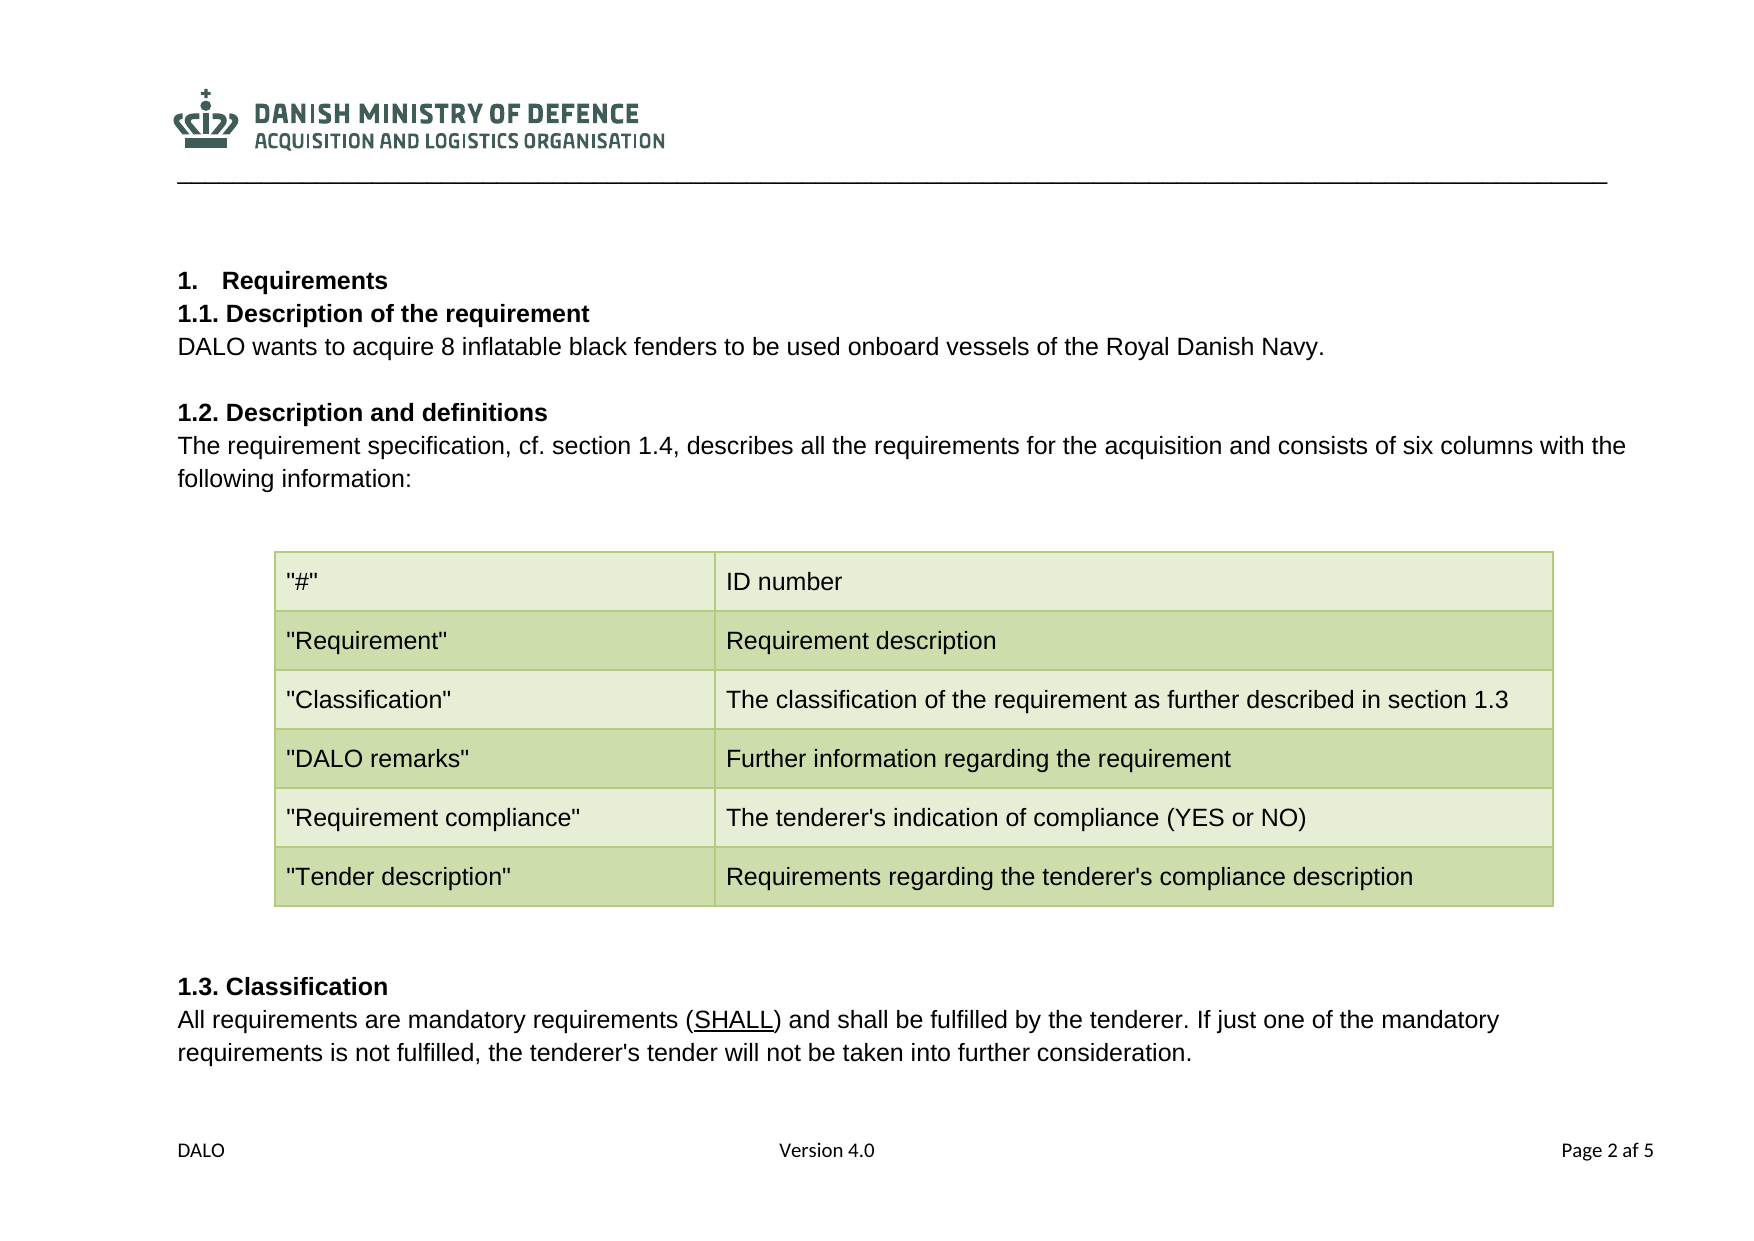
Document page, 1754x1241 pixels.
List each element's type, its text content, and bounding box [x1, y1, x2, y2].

table_cell Further information regarding the requirement [716, 730, 1552, 787]
table_cell Requirement description [716, 612, 1552, 669]
table_cell Requirements regarding the tenderer's compliance description [716, 848, 1552, 905]
table_cell The tenderer's indication of compliance (YES or NO) [716, 789, 1552, 846]
list All requirements are mandatory requirements (SHALL) and shall be fulfilled by the tenderer. If just one of the mandatory requirements is not fulfilled, the tenderer's tender will not be taken into further consideration. [177, 1005, 1651, 1067]
table_cell The classification of the requirement as further described in section 1.3 [716, 671, 1552, 728]
table_cell "Tender description" [276, 848, 714, 905]
list 1.1. Description of the requirement [177, 299, 1651, 327]
list Requirements [177, 266, 1651, 294]
table_cell "DALO remarks" [276, 730, 714, 787]
list 1.3. Classification [177, 972, 1651, 1001]
list The requirement specification, cf. section 1.4, describes all the requirements for the acquisition and consists of six columns with the following information: [177, 431, 1651, 492]
table_cell "Requirement" [276, 612, 714, 669]
list 1.2. Description and definitions [177, 398, 1651, 426]
table_header "#" [276, 553, 714, 610]
list DALO wants to acquire 8 inflatable black fenders to be used onboard vessels of the Royal Danish Navy. [177, 332, 1651, 360]
table_cell "Classification" [276, 671, 714, 728]
table_header ID number [716, 553, 1552, 610]
table_cell "Requirement compliance" [276, 789, 714, 846]
